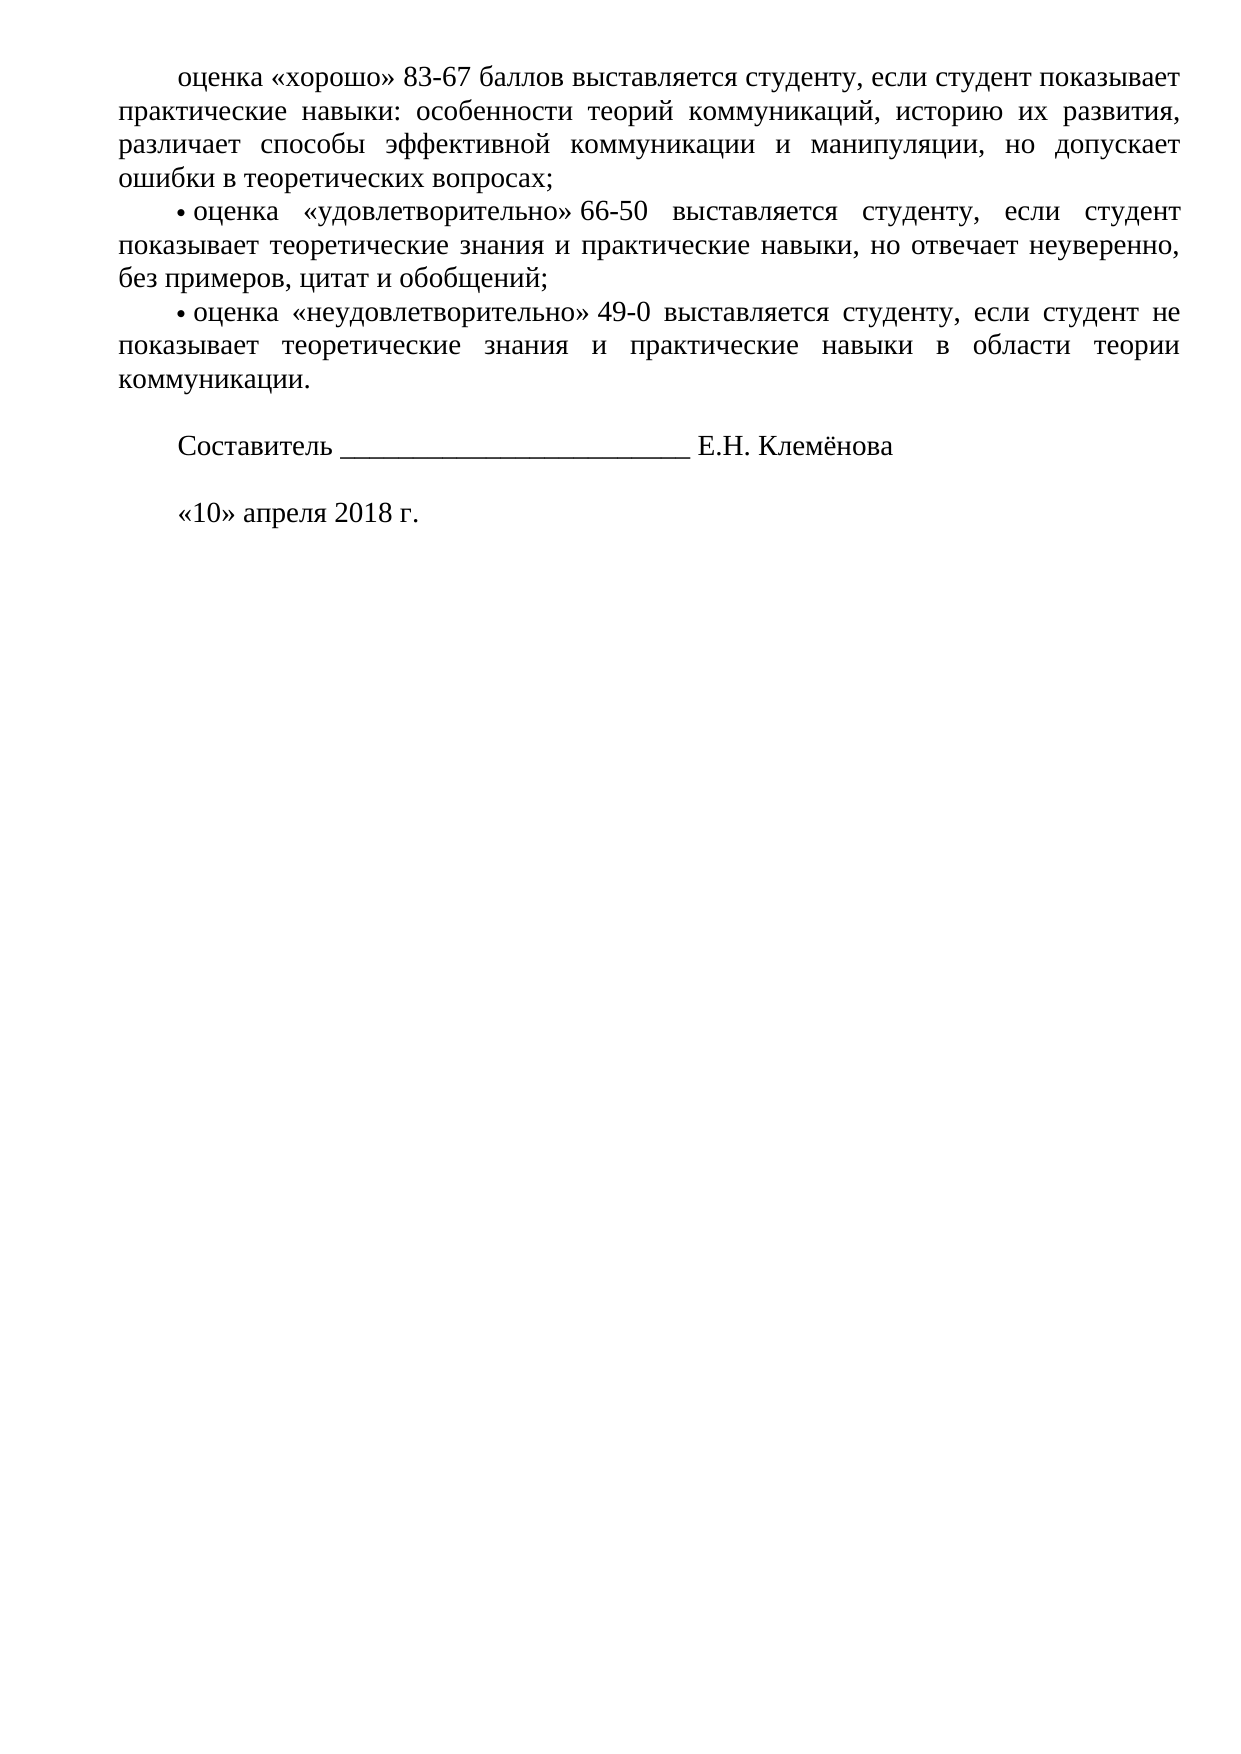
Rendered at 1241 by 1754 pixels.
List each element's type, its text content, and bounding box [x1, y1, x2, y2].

text «10» апреля 2018 г. [118, 495, 1181, 529]
text оценка «хорошо» 83-67 баллов выставляется студенту, если студент показывает практические навыки: особенности теорий коммуникаций, историю их развития, различает способы эффективной коммуникации и манипуляции, но допускает ошибки в теоретических вопросах; [118, 59, 1181, 193]
text Составитель ________________________ Е.Н. Клемёнова [118, 428, 1181, 462]
list оценка «неудовлетворительно» 49-0 выставляется студенту, если студент не показывает теоретические знания и практические навыки в области теории коммуникации. [118, 294, 1181, 394]
list оценка «удовлетворительно» 66-50 выставляется студенту, если студент показывает теоретические знания и практические навыки, но отвечает неуверенно, без примеров, цитат и обобщений; [118, 193, 1181, 294]
